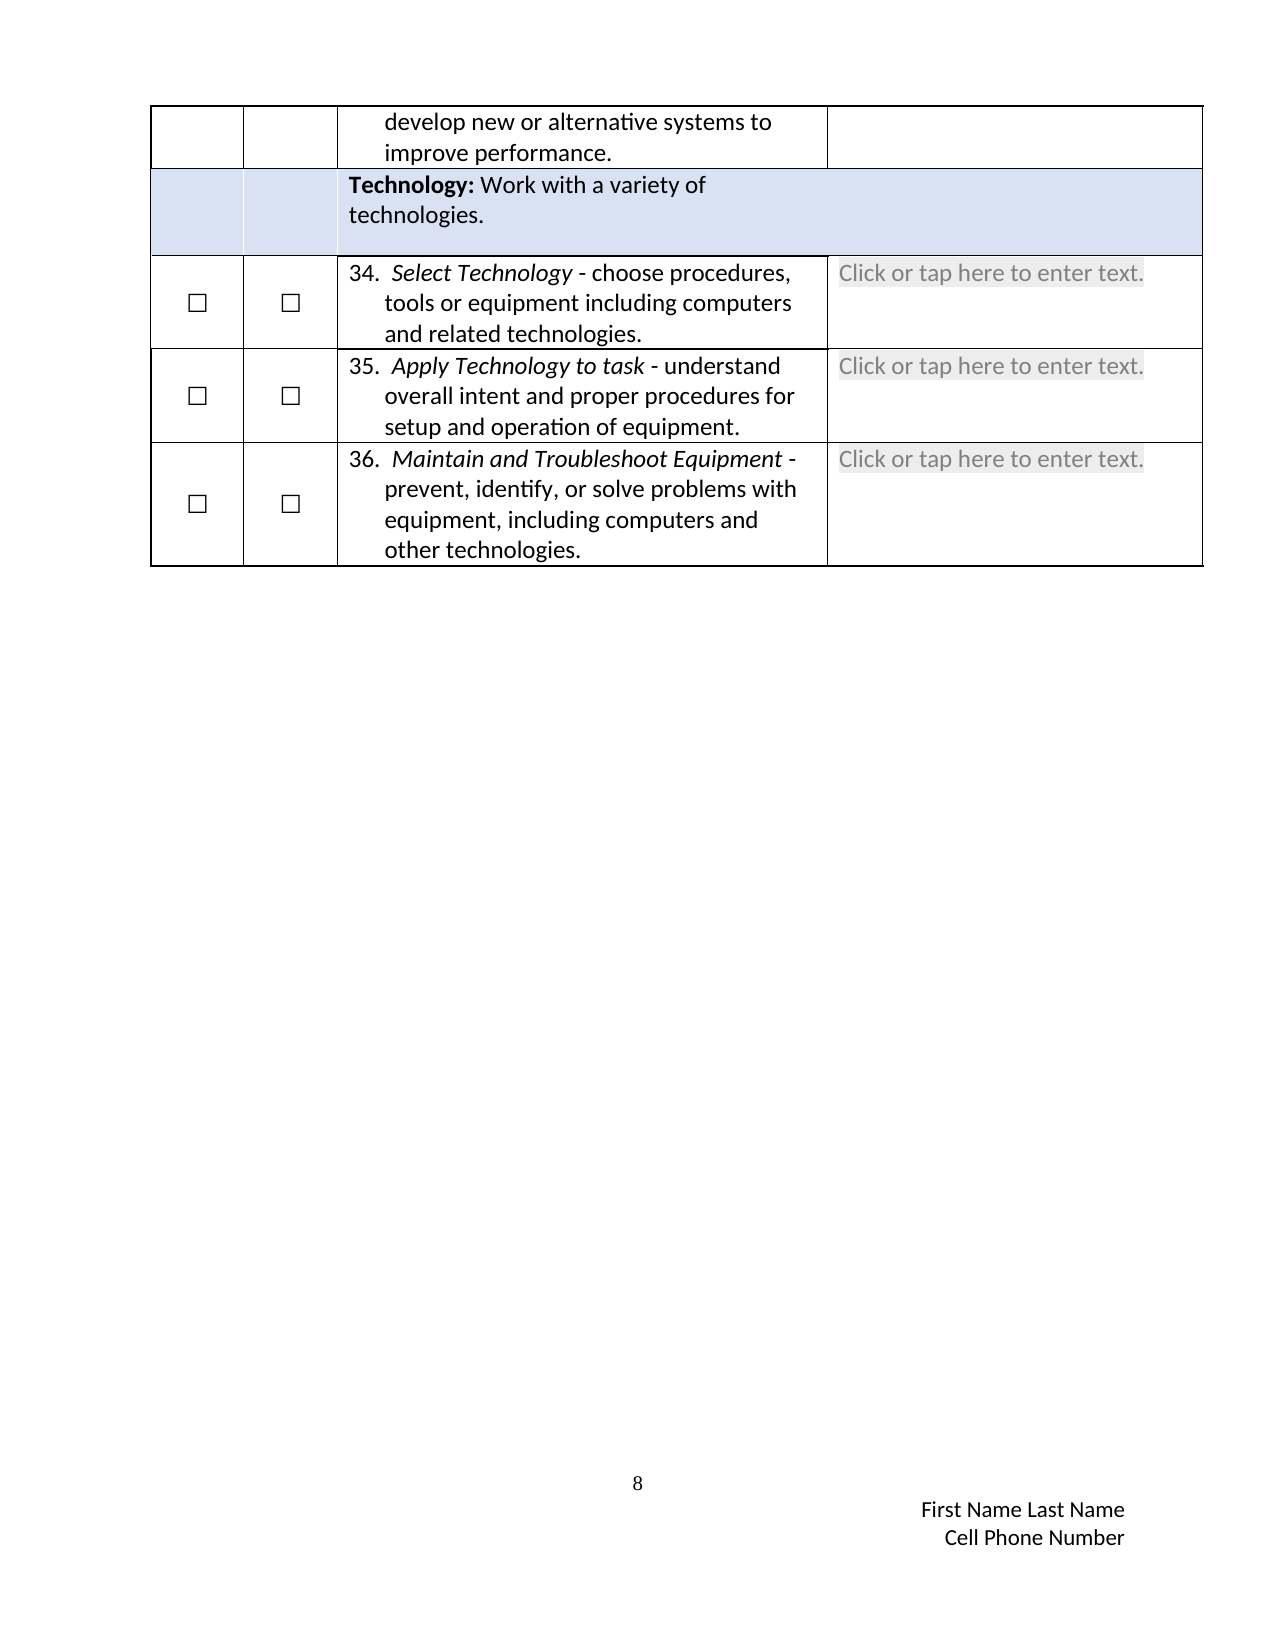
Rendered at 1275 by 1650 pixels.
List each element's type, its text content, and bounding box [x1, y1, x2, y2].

table_cell [151, 169, 243, 255]
table_cell [244, 169, 337, 255]
table_cell 34. Select Technology - choose procedures, tools or equipment including computers and related technologies. [338, 257, 827, 348]
table_cell 36. Maintain and Troubleshoot Equipment - prevent, identify, or solve problems with equipment, including computers and other technologies. [338, 443, 827, 565]
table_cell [338, 107, 827, 168]
table_cell Technology: Work with a variety of technologies. [338, 169, 828, 255]
table_cell [828, 169, 1202, 255]
table_cell 35. Apply Technology to task - understand overall intent and proper procedures for setup and operation of equipment. [338, 350, 827, 441]
